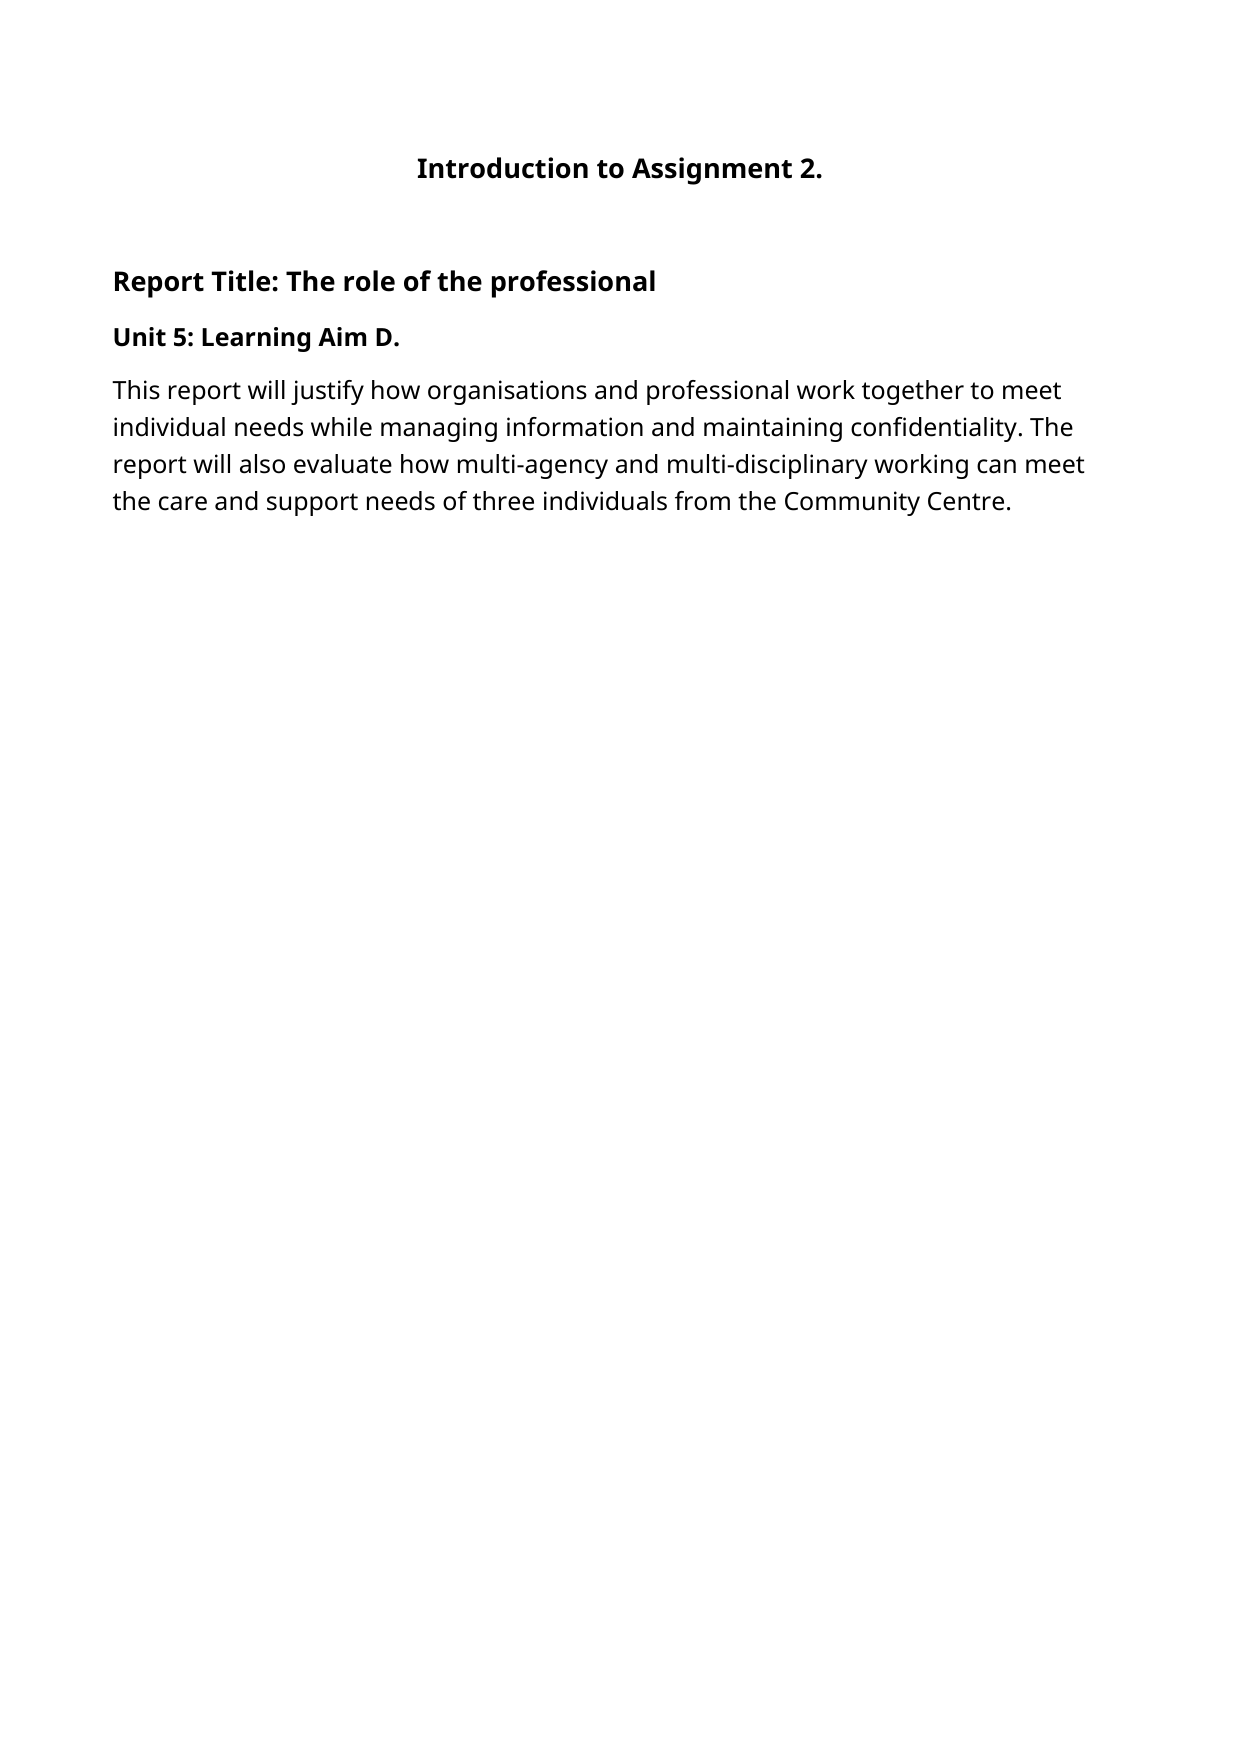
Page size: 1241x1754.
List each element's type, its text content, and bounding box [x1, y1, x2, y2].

text Introduction to Assignment 2. [112, 150, 1128, 187]
text Report Title: The role of the professional [112, 263, 1128, 300]
text Unit 5: Learning Aim D. [112, 319, 1128, 353]
text This report will justify how organisations and professional work together to meet individual needs while managing information and maintaining confidentiality. The report will also evaluate how multi-agency and multi-disciplinary working can meet the care and support needs of three individuals from the Community Centre. [112, 373, 1128, 517]
